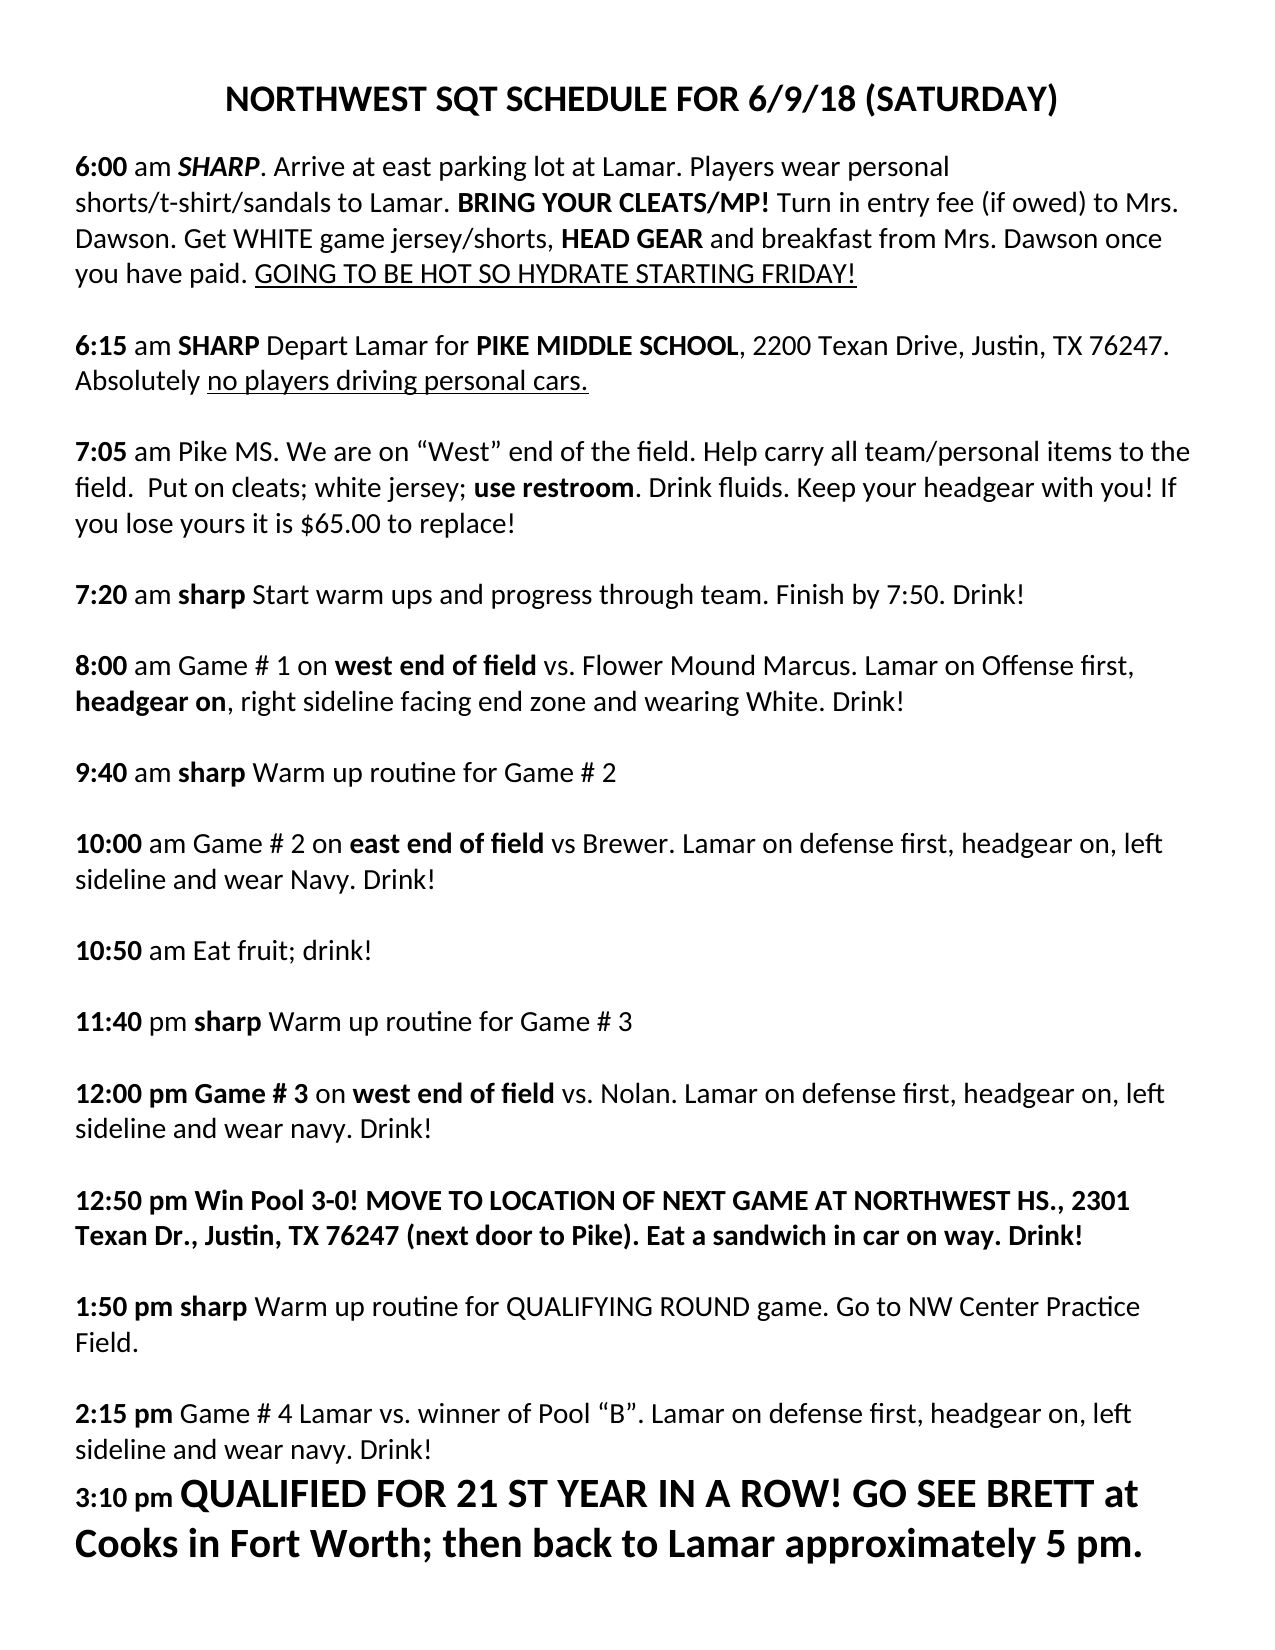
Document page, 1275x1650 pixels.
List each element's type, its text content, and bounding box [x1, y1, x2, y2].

text 9:40 am sharp Warm up routine for Game # 2 [75, 754, 1200, 790]
text 7:05 am Pike MS. We are on “West” end of the field. Help carry all team/personal items to the field. Put on cleats; white jersey; use restroom. Drink fluids. Keep your headgear with you! If you lose yours it is $65.00 to replace! [75, 433, 1200, 540]
text 7:20 am sharp Start warm ups and progress through team. Finish by 7:50. Drink! [75, 576, 1200, 612]
text NORTHWEST SQT SCHEDULE FOR 6/9/18 (SATURDAY) [150, 75, 1200, 121]
text 3:10 pm QUALIFIED FOR 21 ST YEAR IN A ROW! GO SEE BRETT at Cooks in Fort Worth; then back to Lamar approximately 5 pm. [75, 1467, 1200, 1568]
text 11:40 pm sharp Warm up routine for Game # 3 [75, 1003, 1200, 1039]
text 1:50 pm sharp Warm up routine for QUALIFYING ROUND game. Go to NW Center Practice Field. [75, 1288, 1200, 1360]
text 12:00 pm Game # 3 on west end of field vs. Nolan. Lamar on defense first, headgear on, left sideline and wear navy. Drink! [75, 1075, 1200, 1146]
text 6:00 am SHARP. Arrive at east parking lot at Lamar. Players wear personal shorts/t-shirt/sandals to Lamar. BRING YOUR CLEATS/MP! Turn in entry fee (if owed) to Mrs. Dawson. Get WHITE game jersey/shorts, HEAD GEAR and breakfast from Mrs. Dawson once you have paid. GOING TO BE HOT SO HYDRATE STARTING FRIDAY! [75, 148, 1200, 291]
text 10:50 am Eat fruit; drink! [75, 932, 1200, 968]
text 8:00 am Game # 1 on west end of field vs. Flower Mound Marcus. Lamar on Offense first, headgear on, right sideline facing end zone and wearing White. Drink! [75, 647, 1200, 718]
text 12:50 pm Win Pool 3-0! MOVE TO LOCATION OF NEXT GAME AT NORTHWEST HS., 2301 Texan Dr., Justin, TX 76247 (next door to Pike). Eat a sandwich in car on way. Drink! [75, 1182, 1200, 1253]
text 2:15 pm Game # 4 Lamar vs. winner of Pool “B”. Lamar on defense first, headgear on, left sideline and wear navy. Drink! [75, 1395, 1200, 1467]
text 6:15 am SHARP Depart Lamar for PIKE MIDDLE SCHOOL, 2200 Texan Drive, Justin, TX 76247. Absolutely no players driving personal cars. [75, 327, 1200, 398]
text 10:00 am Game # 2 on east end of field vs Brewer. Lamar on defense first, headgear on, left sideline and wear Navy. Drink! [75, 825, 1200, 897]
